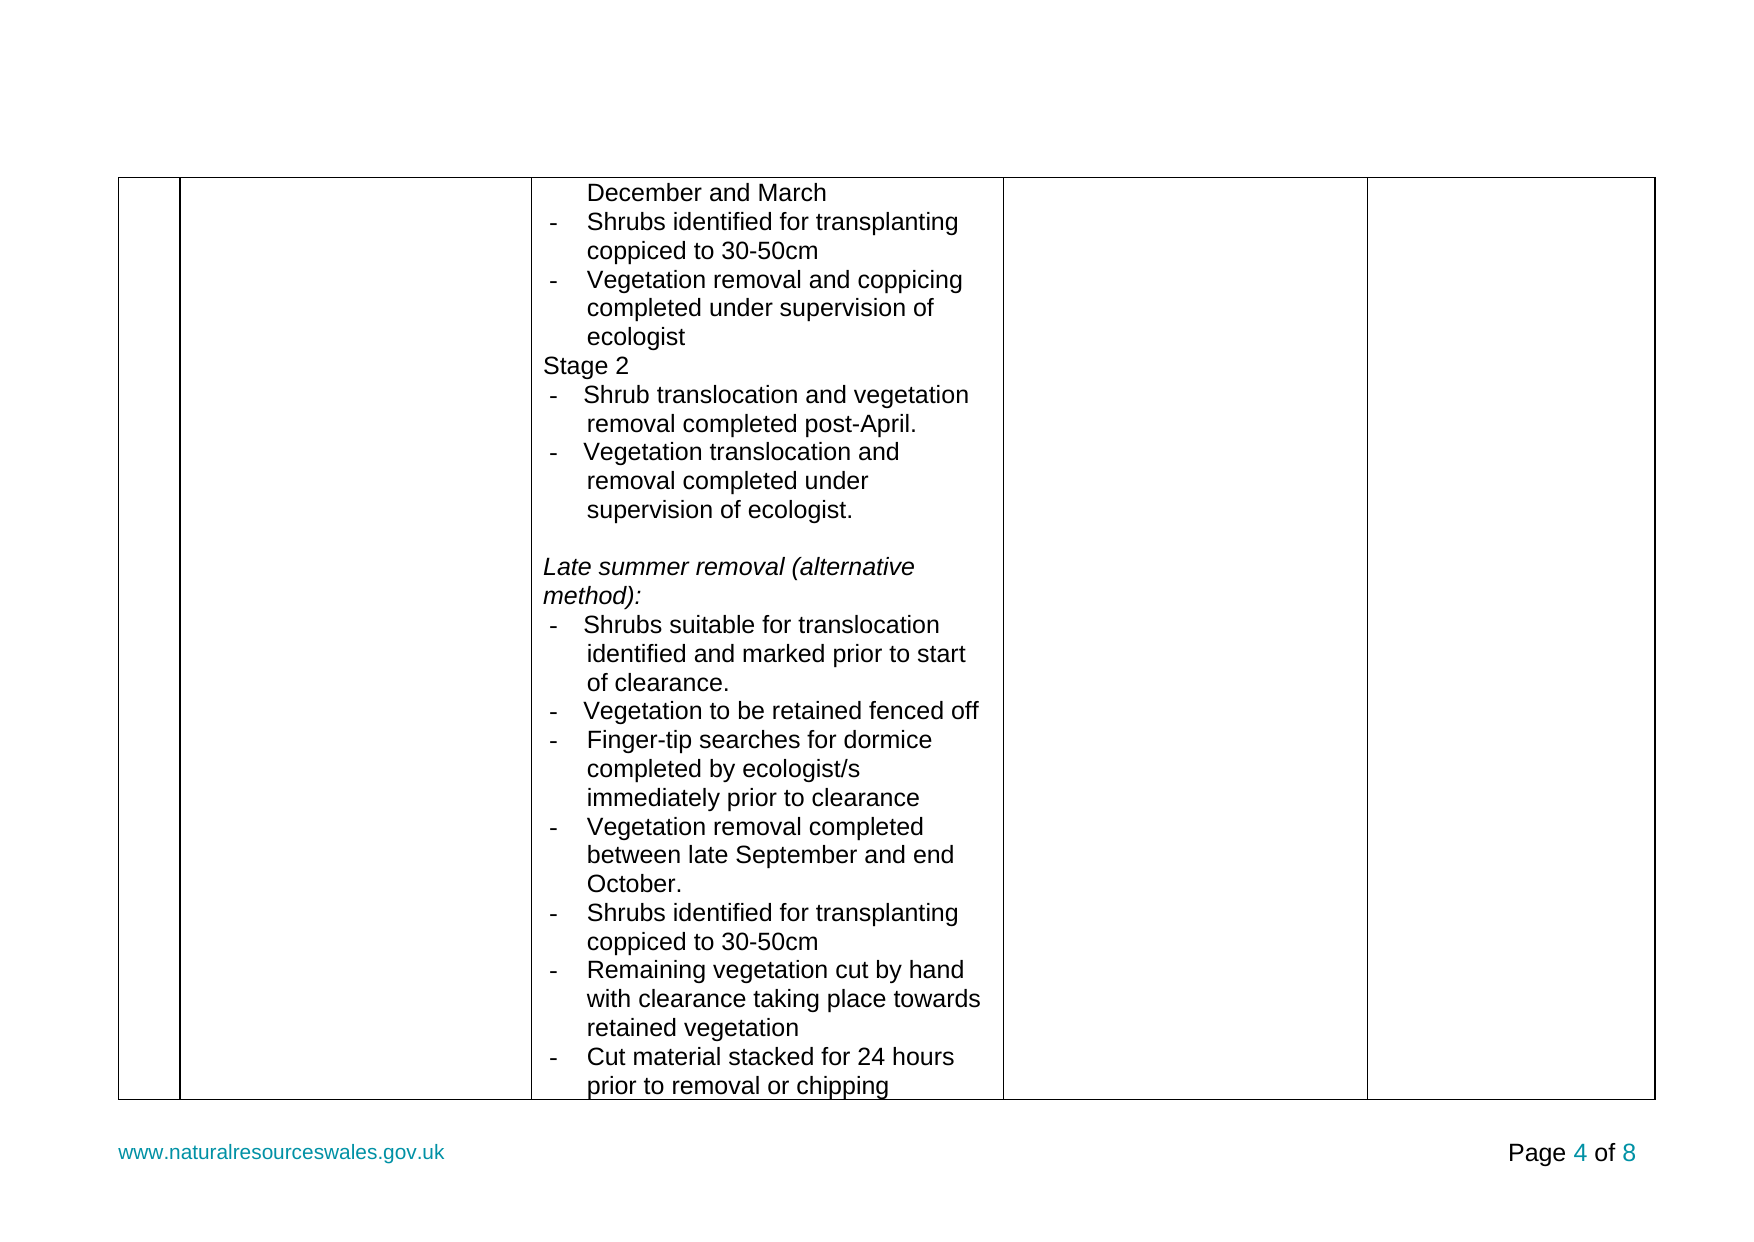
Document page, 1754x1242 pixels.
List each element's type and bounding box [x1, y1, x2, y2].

table_cell [532, 178, 1003, 1099]
table_cell [181, 178, 531, 1099]
table_cell [1004, 178, 1367, 1099]
table_cell [119, 178, 179, 1099]
table_cell [1368, 178, 1654, 1099]
